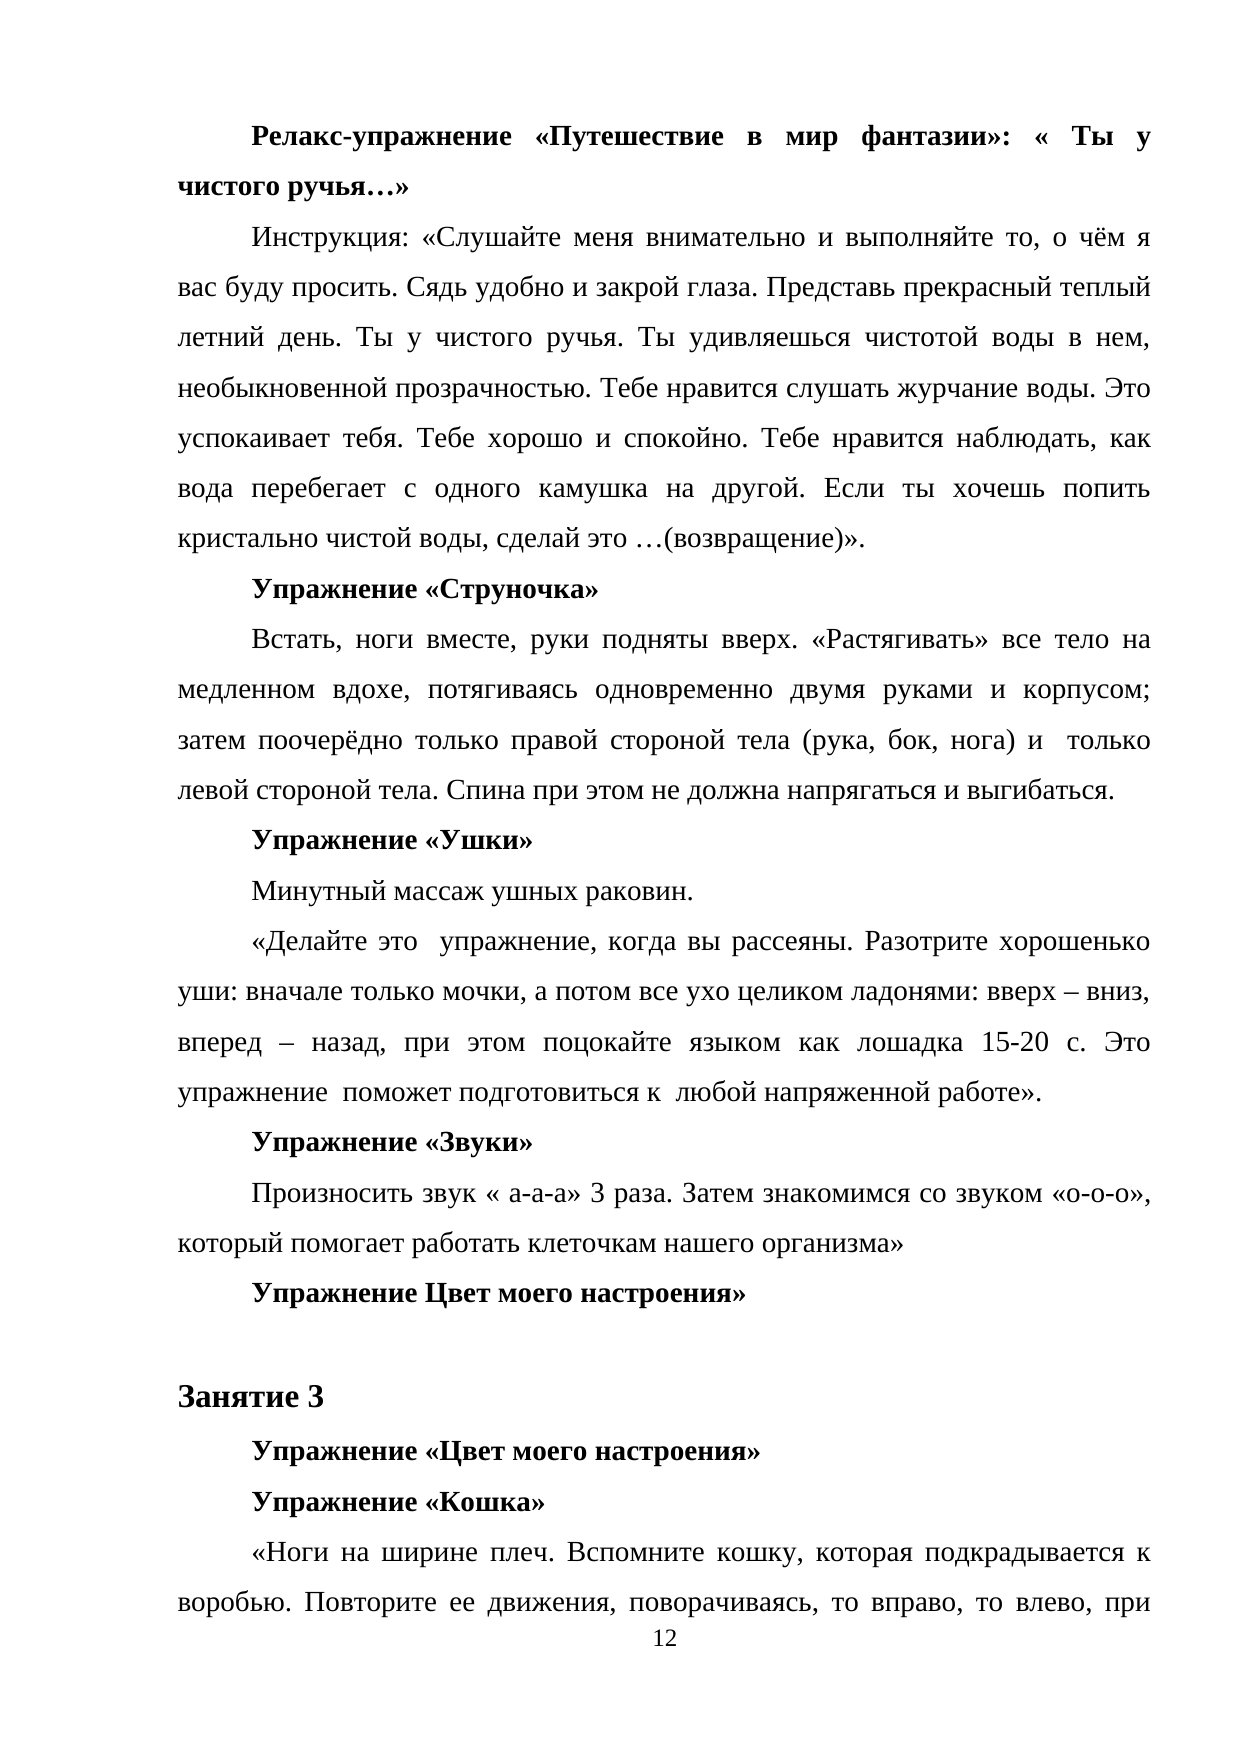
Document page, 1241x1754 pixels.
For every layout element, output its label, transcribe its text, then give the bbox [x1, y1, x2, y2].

text Минутный массаж ушных раковин. [177, 873, 1152, 906]
text Упражнение «Струночка» [177, 571, 1152, 604]
text Занятие 3 [177, 1376, 1152, 1414]
text Релакс-упражнение «Путешествие в мир фантазии»: « Ты у чистого ручья…» [177, 118, 1152, 202]
text Упражнение «Ушки» [177, 822, 1152, 856]
text Упражнение «Звуки» [177, 1124, 1152, 1158]
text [177, 1534, 1152, 1618]
text «Делайте это упражнение, когда вы рассеяны. Разотрите хорошенько уши: вначале только мочки, а потом все ухо целиком ладонями: вверх – вниз, вперед – назад, при этом поцокайте языком как лошадка 15-20 с. Это упражнение поможет подготовиться к любой напряженной работе». [177, 923, 1152, 1108]
text Встать, ноги вместе, руки подняты вверх. «Растягивать» все тело на медленном вдохе, потягиваясь одновременно двумя руками и корпусом; затем поочерёдно только правой стороной тела (рука, бок, нога) и только левой стороной тела. Спина при этом не должна напрягаться и выгибаться. [177, 621, 1152, 806]
text Произносить звук « а-а-а» 3 раза. Затем знакомимся со звуком «о-о-о», который помогает работать клеточкам нашего организма» [177, 1175, 1152, 1258]
text Инструкция: «Слушайте меня внимательно и выполняйте то, о чём я вас буду просить. Сядь удобно и закрой глаза. Представь прекрасный теплый летний день. Ты у чистого ручья. Ты удивляешься чистотой воды в нем, необыкновенной прозрачностью. Тебе нравится слушать журчание воды. Это успокаивает тебя. Тебе хорошо и спокойно. Тебе нравится наблюдать, как вода перебегает с одного камушка на другой. Если ты хочешь попить кристально чистой воды, сделай это …(возвращение)». [177, 219, 1152, 554]
text Упражнение «Кошка» [177, 1484, 1152, 1517]
text Упражнение «Цвет моего настроения» [177, 1433, 1152, 1467]
text Упражнение Цвет моего настроения» [177, 1275, 1152, 1309]
